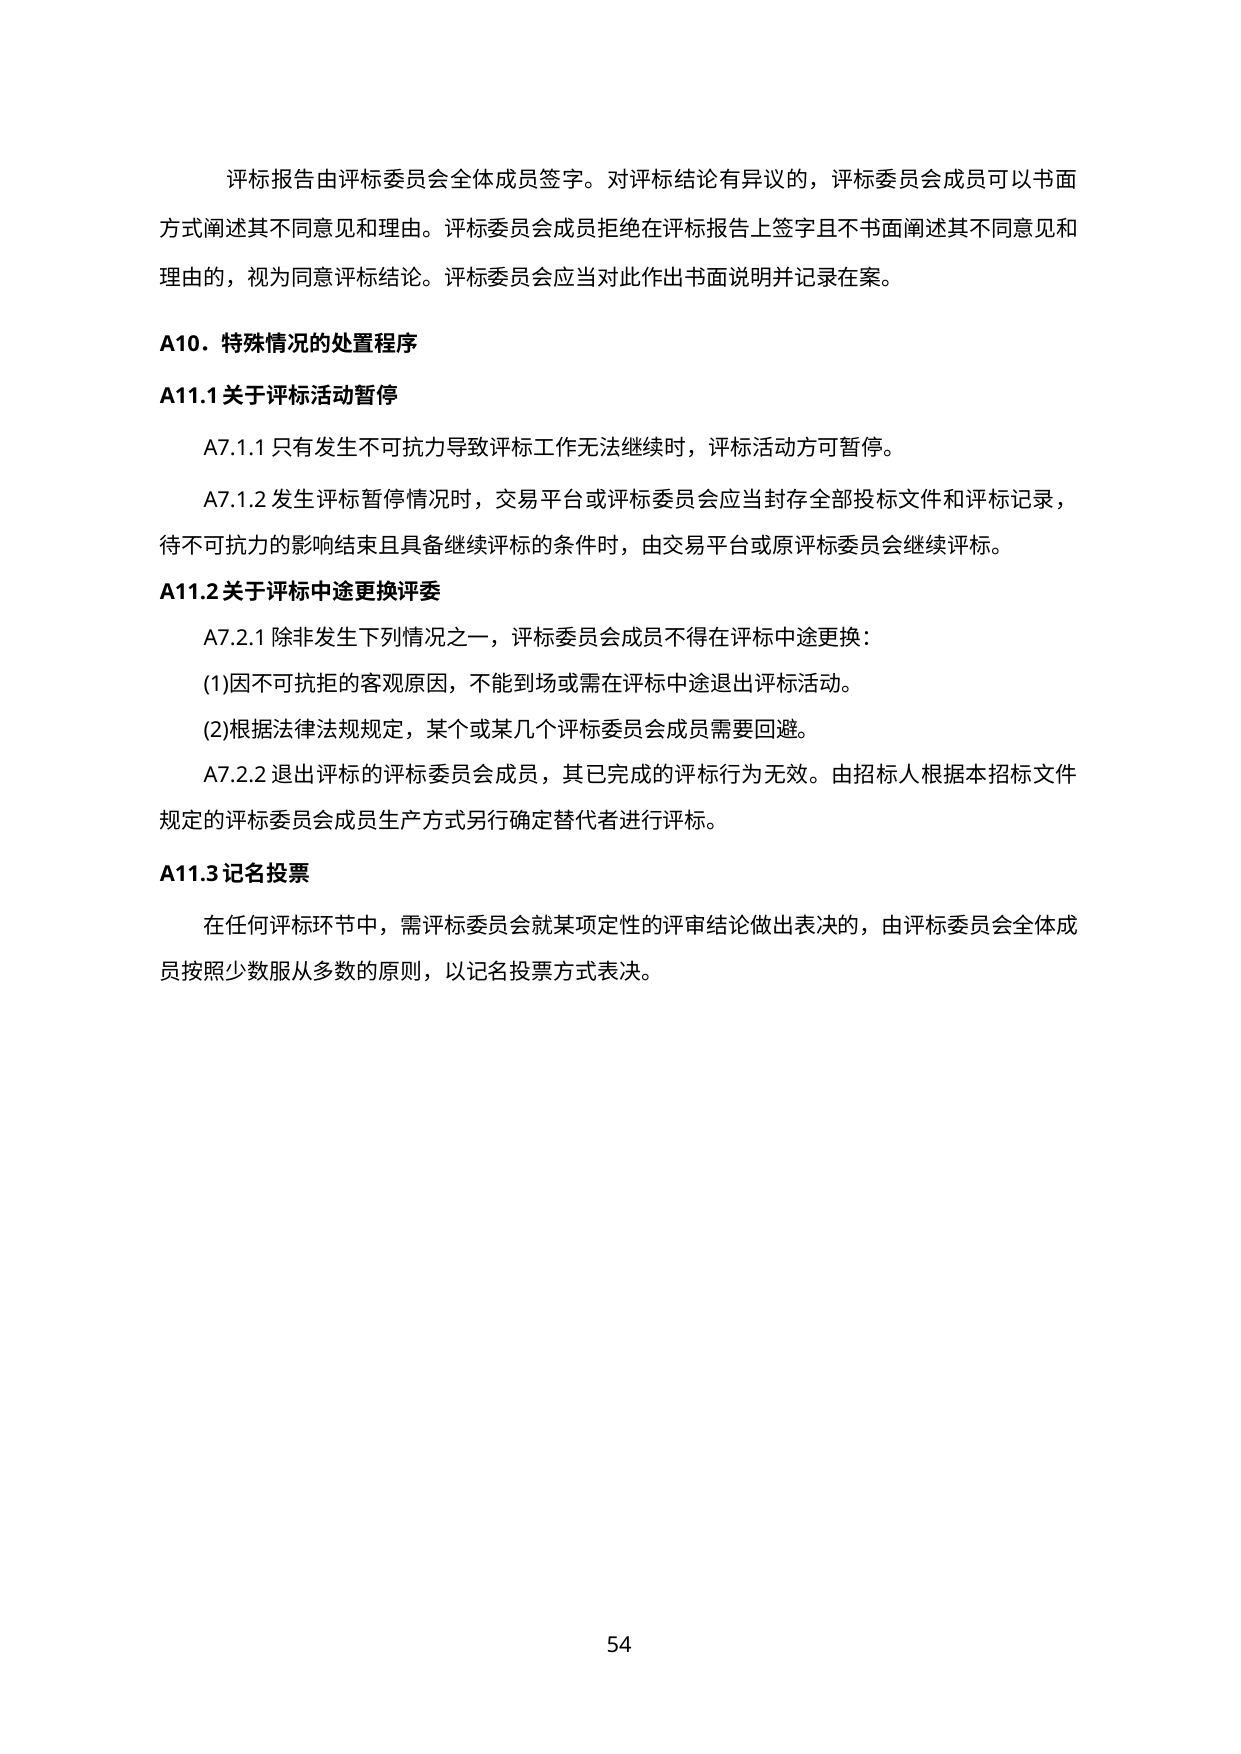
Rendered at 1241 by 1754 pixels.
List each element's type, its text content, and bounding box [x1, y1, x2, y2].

text A11.1关于评标活动暂停 [159, 367, 1078, 412]
text A7.1.1只有发生不可抗力导致评标工作无法继续时，评标活动方可暂停。 [159, 419, 1078, 465]
text A7.2.1除非发生下列情况之一，评标委员会成员不得在评标中途更换： [159, 609, 1078, 654]
text 在任何评标环节中，需评标委员会就某项定性的评审结论做出表决的，由评标委员会全体成员按照少数服从多数的原则，以记名投票方式表决。 [159, 897, 1078, 988]
text (2)根据法律法规规定，某个或某几个评标委员会成员需要回避。 [159, 700, 1078, 746]
text (1)因不可抗拒的客观原因，不能到场或需在评标中途退出评标活动。 [159, 654, 1078, 700]
text A11.2关于评标中途更换评委 [159, 563, 1078, 609]
text A7.1.2发生评标暂停情况时，交易平台或评标委员会应当封存全部投标文件和评标记录，待不可抗力的影响结束且具备继续评标的条件时，由交易平台或原评标委员会继续评标。 [159, 471, 1078, 563]
text 评标报告由评标委员会全体成员签字。对评标结论有异议的，评标委员会成员可以书面方式阐述其不同意见和理由。评标委员会成员拒绝在评标报告上签字且不书面阐述其不同意见和理由的，视为同意评标结论。评标委员会应当对此作出书面说明并记录在案。 [159, 162, 1078, 292]
text A10．特殊情况的处置程序 [159, 314, 1078, 360]
text A11.3记名投票 [159, 844, 1078, 890]
text A7.2.2退出评标的评标委员会成员，其已完成的评标行为无效。由招标人根据本招标文件规定的评标委员会成员生产方式另行确定替代者进行评标。 [159, 746, 1078, 838]
